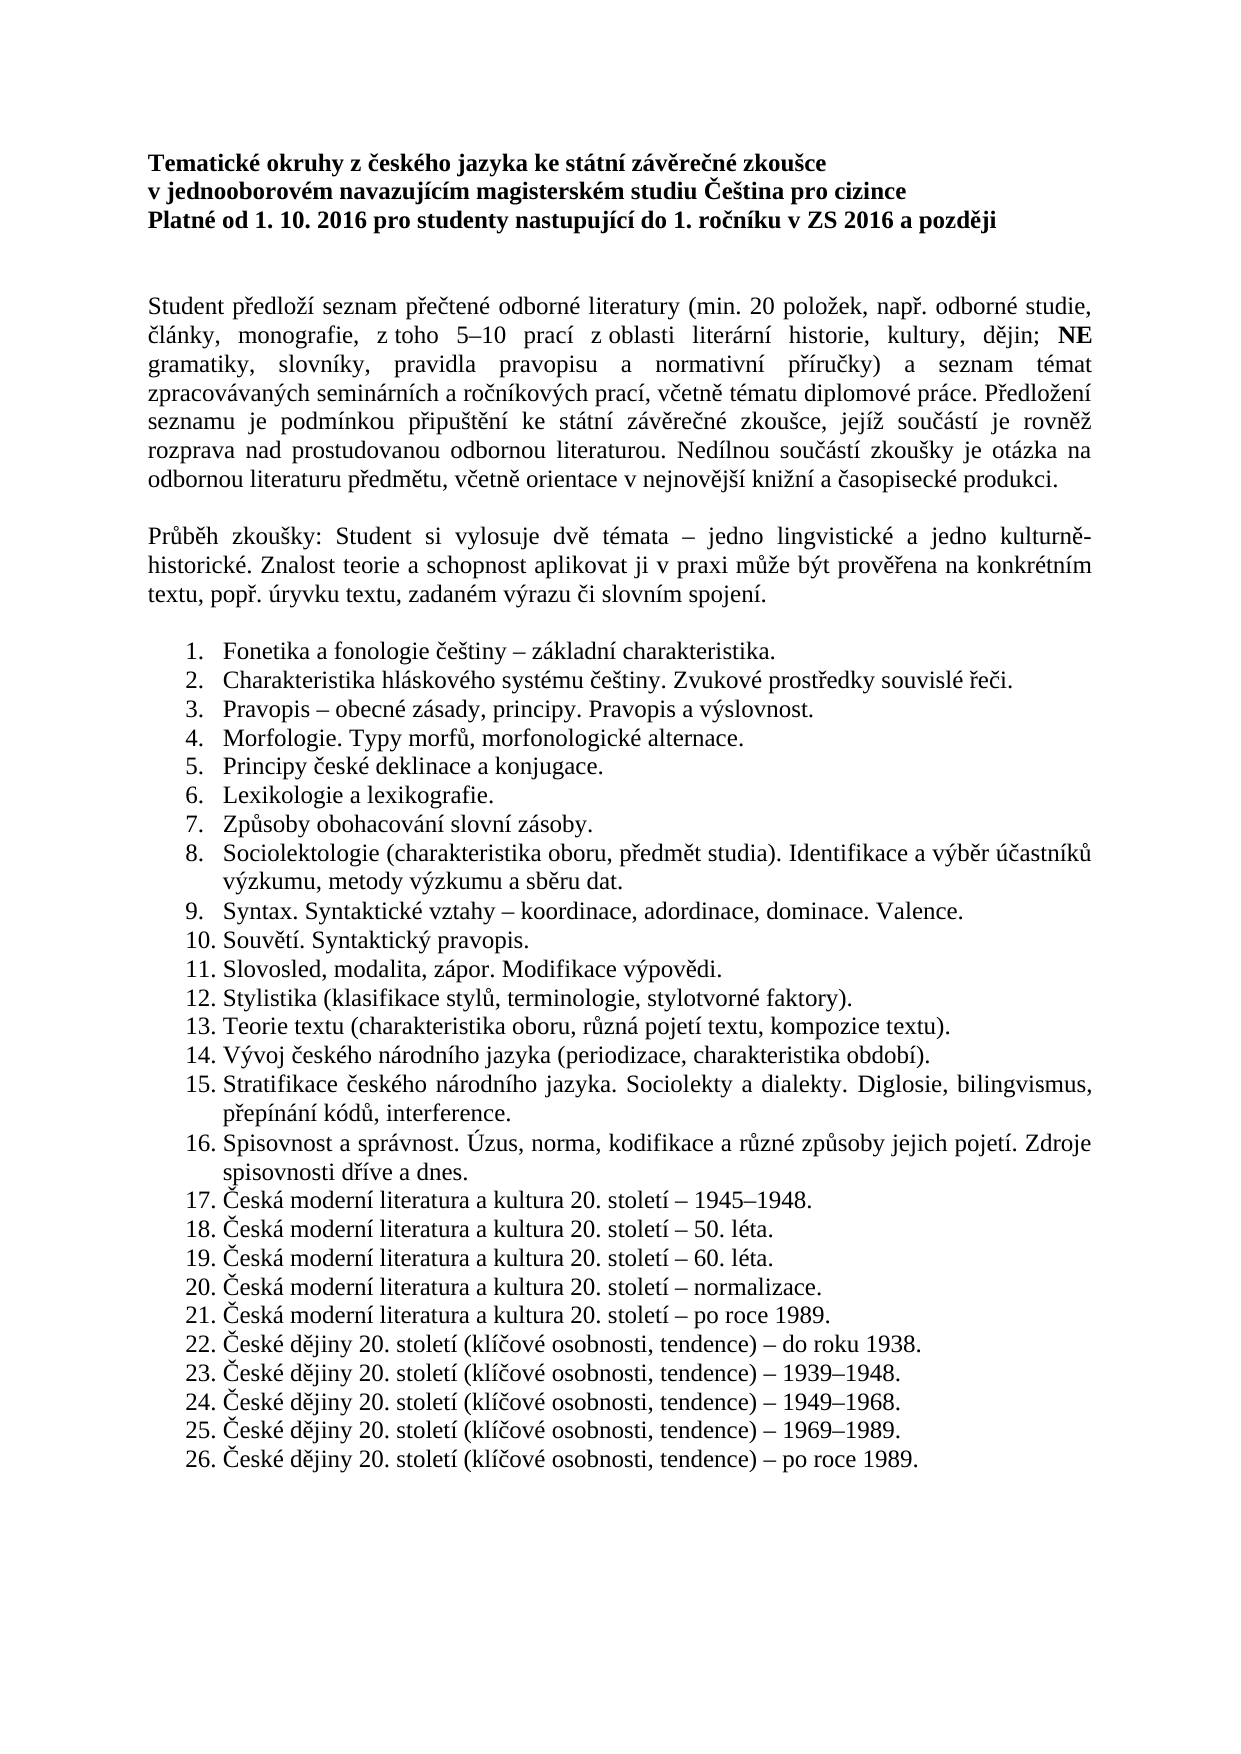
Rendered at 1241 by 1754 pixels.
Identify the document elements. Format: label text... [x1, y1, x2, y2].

list České dějiny 20. století (klíčové osobnosti, tendence) – 1949–1968. [185, 1387, 1093, 1415]
list Česká moderní literatura a kultura 20. století – 60. léta. [185, 1243, 1093, 1272]
text Platné od 1. 10. 2016 pro studenty nastupující do 1. ročníku v ZS 2016 a později [148, 205, 1093, 234]
list Teorie textu (charakteristika oboru, různá pojetí textu, kompozice textu). [185, 1011, 1093, 1040]
list Slovosled, modalita, zápor. Modifikace výpovědi. [185, 954, 1093, 983]
list Principy české deklinace a konjugace. [185, 751, 1093, 780]
list České dějiny 20. století (klíčové osobnosti, tendence) – do roku 1938. [185, 1329, 1093, 1358]
list České dějiny 20. století (klíčové osobnosti, tendence) – po roce 1989. [185, 1444, 1093, 1473]
list Způsoby obohacování slovní zásoby. [185, 809, 1093, 838]
text v jednooborovém navazujícím magisterském studiu Čeština pro cizince [148, 176, 1093, 205]
list Morfologie. Typy morfů, morfonologické alternace. [185, 723, 1093, 751]
list Syntax. Syntaktické vztahy – koordinace, adordinace, dominace. Valence. [185, 896, 1093, 925]
text Student předloží seznam přečtené odborné literatury (min. 20 položek, např. odborné studie, články, monografie, z toho 5–10 prací z oblasti literární historie, kultury, dějin; NE gramatiky, slovníky, pravidla pravopisu a normativní příručky) a seznam témat zpracovávaných seminárních a ročníkových prací, včetně tématu diplomové práce. Předložení seznamu je podmínkou připuštění ke státní závěrečné zkoušce, jejíž součástí je rovněž rozprava nad prostudovanou odbornou literaturou. Nedílnou součástí zkoušky je otázka na odbornou literaturu předmětu, včetně orientace v nejnovější knižní a časopisecké produkci. [148, 291, 1093, 493]
list Lexikologie a lexikografie. [185, 780, 1093, 809]
text Průběh zkoušky: Student si vylosuje dvě témata – jedno lingvistické a jedno kulturně-historické. Znalost teorie a schopnost aplikovat ji v praxi může být prověřena na konkrétním textu, popř. úryvku textu, zadaném výrazu či slovním spojení. [148, 521, 1093, 608]
list České dějiny 20. století (klíčové osobnosti, tendence) – 1939–1948. [185, 1358, 1093, 1387]
list České dějiny 20. století (klíčové osobnosti, tendence) – 1969–1989. [185, 1415, 1093, 1444]
list Česká moderní literatura a kultura 20. století – po roce 1989. [185, 1300, 1093, 1329]
list Česká moderní literatura a kultura 20. století – normalizace. [185, 1272, 1093, 1300]
list Charakteristika hláskového systému češtiny. Zvukové prostředky souvislé řeči. [185, 665, 1093, 694]
list Spisovnost a správnost. Úzus, norma, kodifikace a různé způsoby jejich pojetí. Zdroje spisovnosti dříve a dnes. [185, 1128, 1093, 1185]
list Vývoj českého národního jazyka (periodizace, charakteristika období). [185, 1040, 1093, 1069]
text Tematické okruhy z českého jazyka ke státní závěrečné zkoušce [148, 148, 1093, 176]
list Stratifikace českého národního jazyka. Sociolekty a dialekty. Diglosie, bilingvismus, přepínání kódů, interference. [185, 1069, 1093, 1126]
list Stylistika (klasifikace stylů, terminologie, stylotvorné faktory). [185, 983, 1093, 1011]
list Česká moderní literatura a kultura 20. století – 1945–1948. [185, 1185, 1093, 1214]
list Souvětí. Syntaktický pravopis. [185, 925, 1093, 954]
list Pravopis – obecné zásady, principy. Pravopis a výslovnost. [185, 694, 1093, 723]
list Fonetika a fonologie češtiny – základní charakteristika. [185, 636, 1093, 665]
list Sociolektologie (charakteristika oboru, předmět studia). Identifikace a výběr účastníků výzkumu, metody výzkumu a sběru dat. [185, 838, 1093, 895]
list Česká moderní literatura a kultura 20. století – 50. léta. [185, 1214, 1093, 1243]
